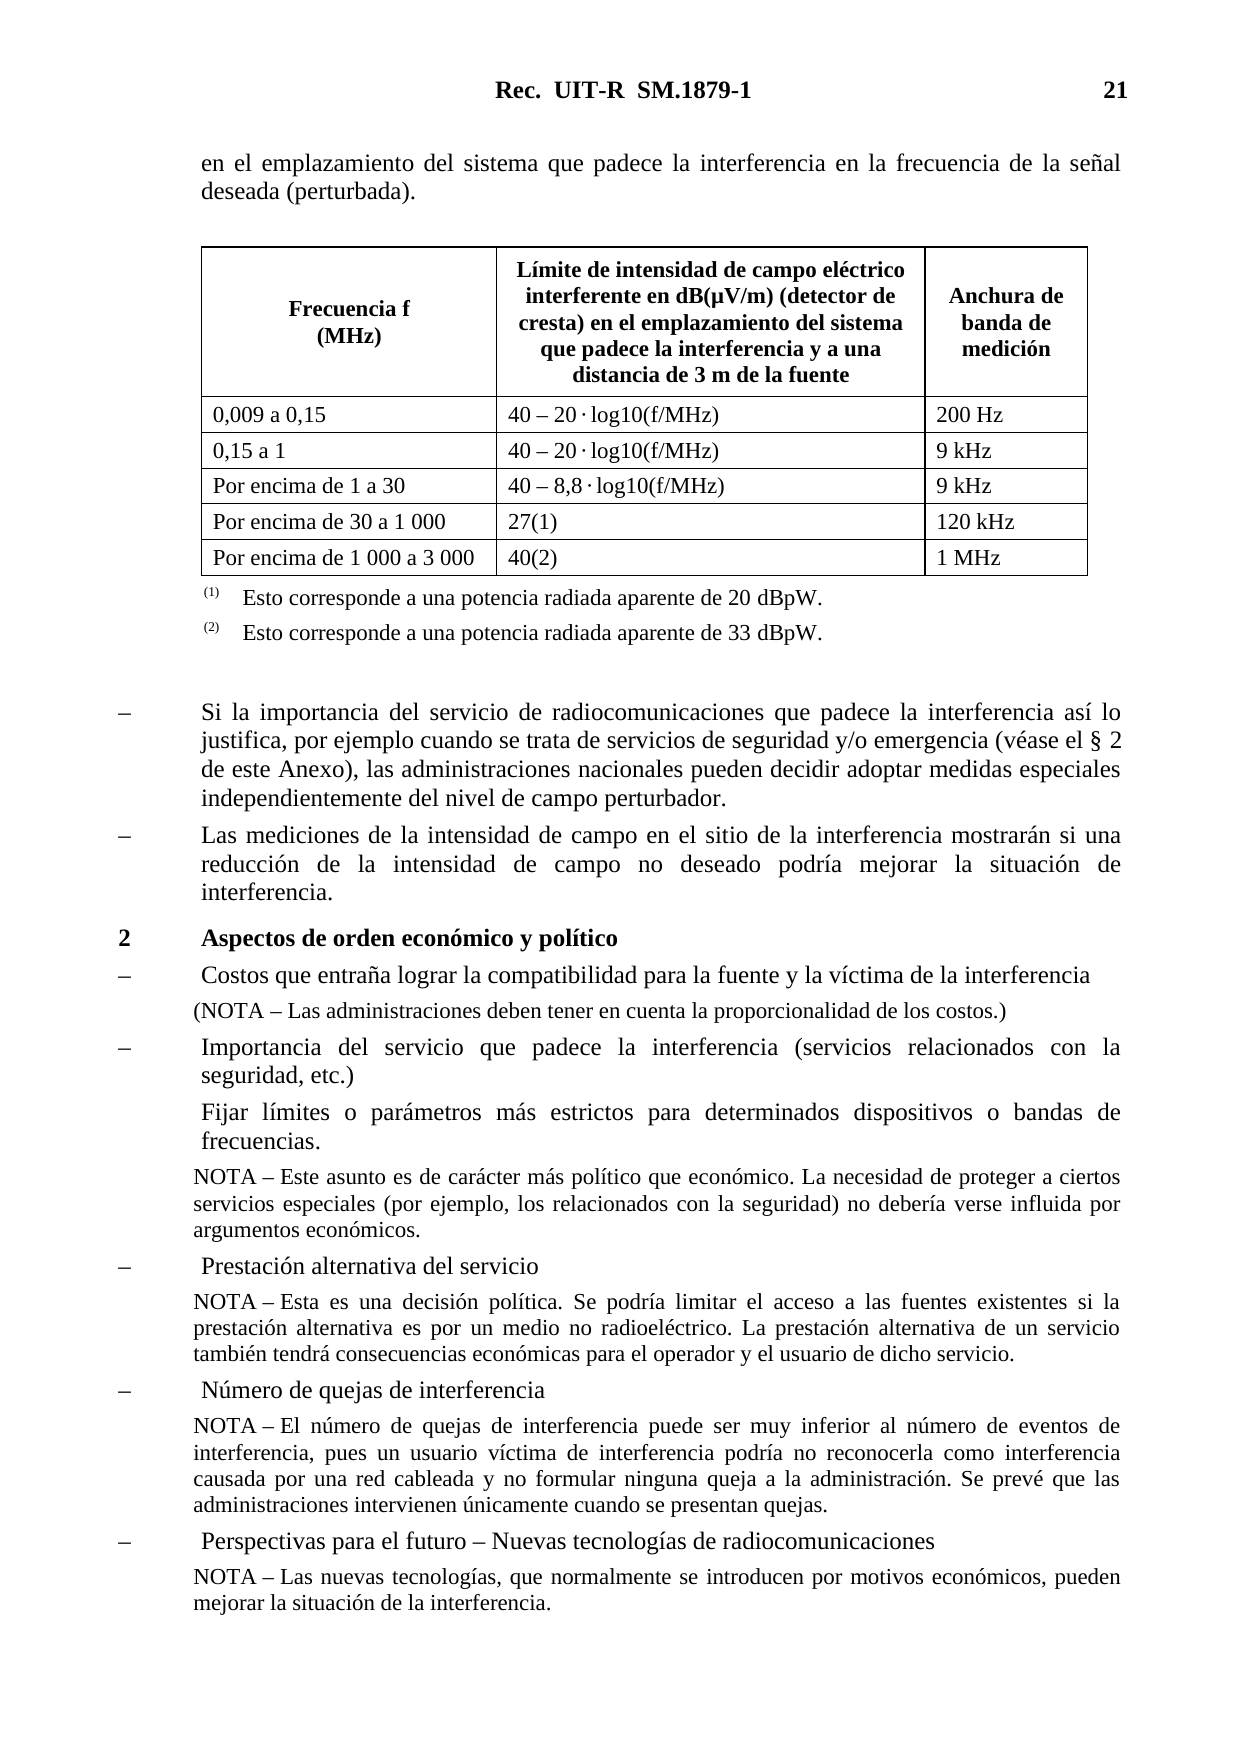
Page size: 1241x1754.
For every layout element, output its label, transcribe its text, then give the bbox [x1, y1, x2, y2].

text – Prestación alternativa del servicio [118, 1251, 1122, 1279]
text (NOTA – Las administraciones deben tener en cuenta la proporcionalidad de los costos.) [118, 997, 1122, 1023]
table_cell 120 kHz [926, 504, 1087, 539]
text – Costos que entraña lograr la compatibilidad para la fuente y la víctima de la interferencia [118, 960, 1122, 989]
table_header Frecuencia f (MHz) [202, 248, 496, 396]
table_cell 9 kHz [926, 433, 1087, 467]
text – Perspectivas para el futuro – Nuevas tecnologías de radiocomunicaciones [118, 1526, 1122, 1555]
text – Número de quejas de interferencia [118, 1375, 1122, 1404]
text NOTA – El número de quejas de interferencia puede ser muy inferior al número de eventos de interferencia, pues un usuario víctima de interferencia podría no reconocerla como interferencia causada por una red cableada y no formular ninguna queja a la administración. Se prevé que las administraciones intervienen únicamente cuando se presentan quejas. [118, 1412, 1122, 1518]
table_cell Por encima de 1 a 30 [202, 469, 496, 503]
table_cell 0,15 a 1 [202, 433, 496, 467]
text – Si la importancia del servicio de radiocomunicaciones que padece la interferencia así lo justifica, por ejemplo cuando se trata de servicios de seguridad y/o emergencia (véase el § 2 de este Anexo), las administraciones nacionales pueden decidir adoptar medidas especiales independientemente del nivel de campo perturbador. [118, 697, 1122, 812]
table_cell 40 – 20 · log10(f/MHz) [497, 397, 924, 432]
table_cell 1 MHz [926, 540, 1087, 574]
text NOTA – Esta es una decisión política. Se podría limitar el acceso a las fuentes existentes si la prestación alternativa es por un medio no radioeléctrico. La prestación alternativa de un servicio también tendrá consecuencias económicas para el operador y el usuario de dicho servicio. [118, 1288, 1122, 1367]
table_cell Por encima de 1 000 a 3 000 [202, 540, 496, 574]
table_cell (1) Esto corresponde a una potencia radiada aparente de 20 dBpW. (2) Esto corresponde a una potencia radiada aparente de 33 dBpW. [201, 576, 1087, 645]
table_cell 0,009 a 0,15 [202, 397, 496, 432]
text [118, 148, 1122, 205]
table_cell 9 kHz [926, 469, 1087, 503]
table_cell 27(1) [497, 504, 924, 539]
text NOTA – Este asunto es de carácter más político que económico. La necesidad de proteger a ciertos servicios especiales (por ejemplo, los relacionados con la seguridad) no debería verse influida por argumentos económicos. [118, 1163, 1122, 1242]
table_header Anchura de banda de medición [926, 248, 1087, 396]
text Fijar límites o parámetros más estrictos para determinados dispositivos o bandas de frecuencias. [118, 1097, 1122, 1155]
text NOTA – Las nuevas tecnologías, que normalmente se introducen por motivos económicos, pueden mejorar la situación de la interferencia. [118, 1563, 1122, 1616]
text – Las mediciones de la intensidad de campo en el sitio de la interferencia mostrarán si una reducción de la intensidad de campo no deseado podría mejorar la situación de interferencia. [118, 820, 1122, 906]
table_cell 40 – 20 · log10(f/MHz) [497, 433, 924, 467]
table_cell Por encima de 30 a 1 000 [202, 504, 496, 539]
table_cell 40 – 8,8 · log10(f/MHz) [497, 469, 924, 503]
table_cell 40(2) [497, 540, 924, 574]
subtitle 2 Aspectos de orden económico y político [118, 923, 1122, 952]
table_header Límite de intensidad de campo eléctrico interferente en dB(μV/m) (detector de cresta) en el emplazamiento del sistema que padece la interferencia y a una distancia de 3 m de la fuente [497, 248, 924, 396]
table_cell 200 Hz [926, 397, 1087, 432]
text – Importancia del servicio que padece la interferencia (servicios relacionados con la seguridad, etc.) [118, 1032, 1122, 1089]
